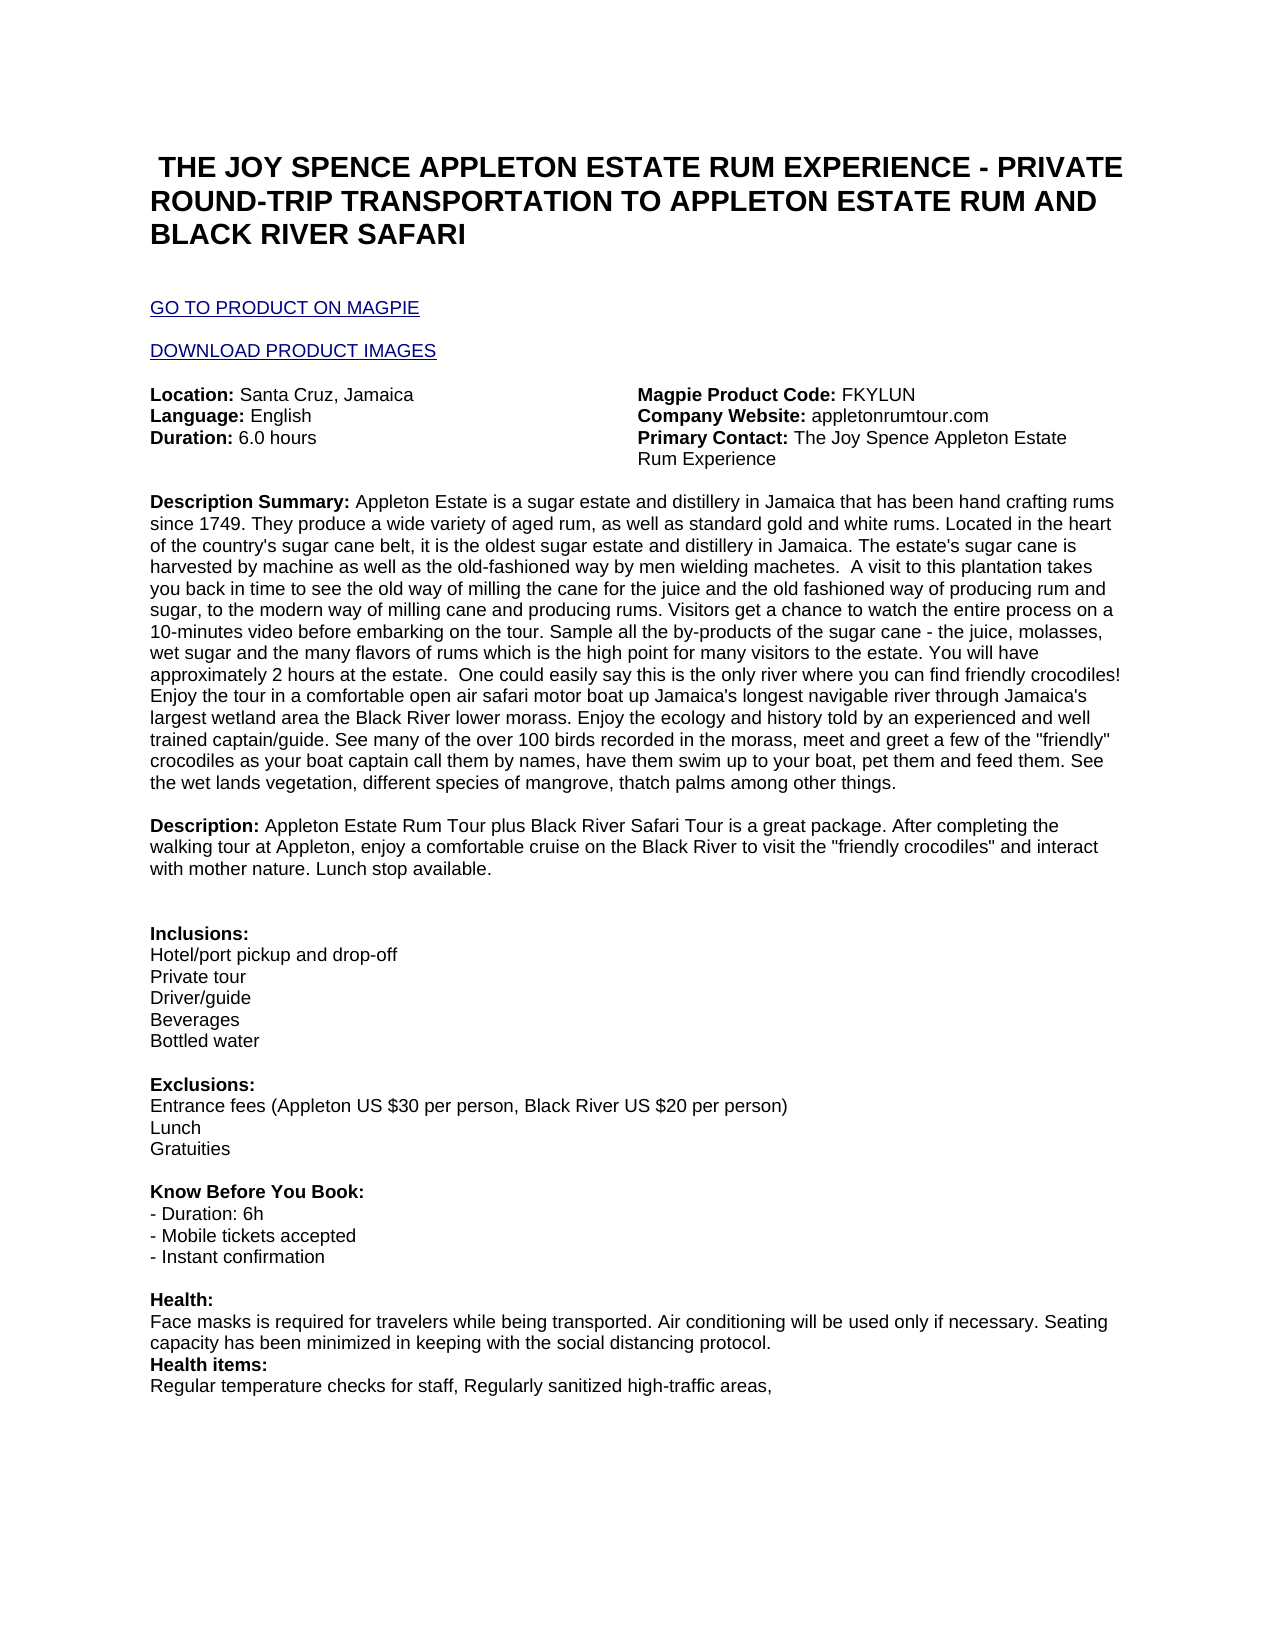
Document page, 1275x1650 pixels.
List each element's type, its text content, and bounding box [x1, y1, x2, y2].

table_header Location: Santa Cruz, Jamaica Language: English Duration: 6.0 hours [139, 384, 626, 470]
text Lunch [150, 1117, 1125, 1138]
subtitle The Joy Spence Appleton Estate Rum Experience - Private Round-Trip Transportation to Appleton Estate Rum and Black River Safari [150, 150, 1125, 251]
text Description Summary: Appleton Estate is a sugar estate and distillery in Jamaica that has been hand crafting rums since 1749. They produce a wide variety of aged rum, as well as standard gold and white rums. Located in the heart of the country's sugar cane belt, it is the oldest sugar estate and distillery in Jamaica. The estate's sugar cane is harvested by machine as well as the old-fashioned way by men wielding machetes. A visit to this plantation takes you back in time to see the old way of milling the cane for the juice and the old fashioned way of producing rum and sugar, to the modern way of milling cane and producing rums. Visitors get a chance to watch the entire process on a 10-minutes video before embarking on the tour. Sample all the by-products of the sugar cane - the juice, molasses, wet sugar and the many flavors of rums which is the high point for many visitors to the estate. You will have approximately 2 hours at the estate. One could easily say this is the only river where you can find friendly crocodiles! Enjoy the tour in a comfortable open air safari motor boat up Jamaica's longest navigable river through Jamaica's largest wetland area the Black River lower morass. Enjoy the ecology and history told by an experienced and well trained captain/guide. See many of the over 100 birds recorded in the morass, meet and greet a few of the "friendly" crocodiles as your boat captain call them by names, have them swim up to your boat, pet them and feed them. See the wet lands vegetation, different species of mangrove, thatch palms among other things. [150, 491, 1125, 793]
text - Instant confirmation [150, 1246, 1125, 1267]
text Entrance fees (Appleton US $30 per person, Black River US $20 per person) [150, 1095, 1125, 1117]
text Know Before You Book: [150, 1181, 1125, 1203]
text Driver/guide [150, 987, 1125, 1009]
text Private tour [150, 966, 1125, 987]
text Hotel/port pickup and drop-off [150, 944, 1125, 966]
text - Mobile tickets accepted [150, 1224, 1125, 1246]
text Inclusions: [150, 922, 1125, 944]
text Health items: [150, 1354, 1125, 1375]
text - Duration: 6h [150, 1203, 1125, 1224]
text Regular temperature checks for staff, Regularly sanitized high-traffic areas, [150, 1375, 1125, 1397]
text Description: Appleton Estate Rum Tour plus Black River Safari Tour is a great package. After completing the walking tour at Appleton, enjoy a comfortable cruise on the Black River to visit the "friendly crocodiles" and interact with mother nature. Lunch stop available. [150, 815, 1125, 879]
table_header Magpie Product Code: FKYLUN Company Website: appletonrumtour.com Primary Contact: The Joy Spence Appleton Estate Rum Experience [626, 384, 1114, 470]
text Face masks is required for travelers while being transported. Air conditioning will be used only if necessary. Seating capacity has been minimized in keeping with the social distancing protocol. [150, 1311, 1125, 1354]
text Exclusions: [150, 1073, 1125, 1095]
text GO TO PRODUCT ON MAGPIE [150, 297, 1125, 319]
text Bottled water [150, 1030, 1125, 1052]
text Gratuities [150, 1138, 1125, 1160]
text Beverages [150, 1009, 1125, 1030]
text DOWNLOAD PRODUCT IMAGES [150, 340, 1125, 362]
text Health: [150, 1289, 1125, 1311]
